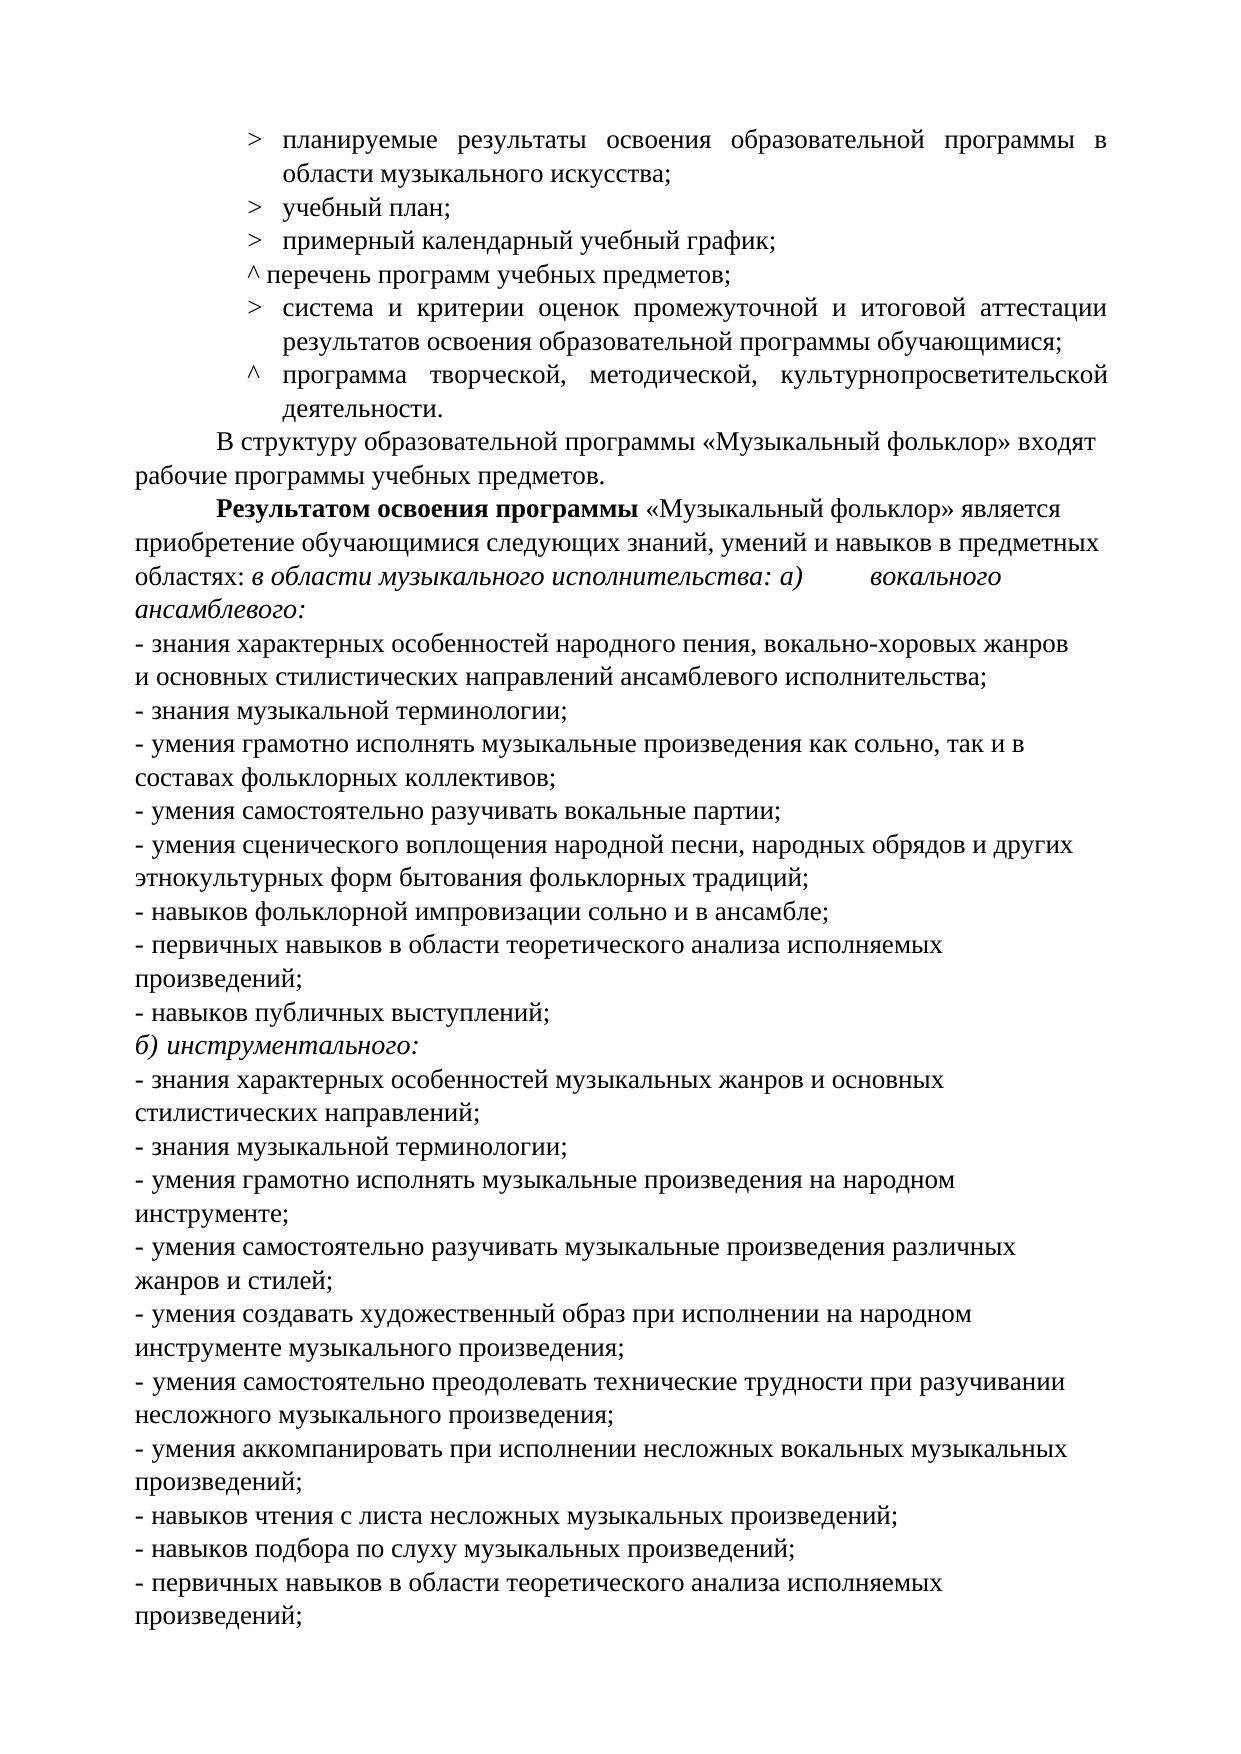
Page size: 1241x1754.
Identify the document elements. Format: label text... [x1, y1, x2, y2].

list навыков фольклорной импровизации сольно и в ансамбле; [134, 893, 1110, 927]
list знания музыкальной терминологии; [134, 692, 1110, 726]
text б) инструментального: [134, 1028, 1110, 1061]
list умения создавать художественный образ при исполнении на народном инструменте музыкального произведения; [134, 1296, 1079, 1363]
list умения самостоятельно разучивать музыкальные произведения различных жанров и стилей; [134, 1229, 1079, 1296]
text Результатом освоения программы «Музыкальный фольклор» является приобретение обучающимися следующих знаний, умений и навыков в предметных областях: в области музыкального исполнительства: а) вокального ансамблевого: [134, 491, 1108, 625]
text В структуру образовательной программы «Музыкальный фольклор» входят рабочие программы учебных предметов. [134, 424, 1108, 491]
list примерный календарный учебный график; [247, 223, 1110, 256]
list учебный план; [247, 189, 1110, 223]
list умения самостоятельно преодолевать технические трудности при разучивании несложного музыкального произведения; [134, 1363, 1079, 1430]
list знания характерных особенностей народного пения, вокально-хоровых жанров и основных стилистических направлений ансамблевого исполнительства; [134, 625, 1079, 692]
list планируемые результаты освоения образовательной программы в области музыкального искусства; [247, 122, 1108, 189]
list умения грамотно исполнять музыкальные произведения как сольно, так и в составах фольклорных коллективов; [134, 726, 1079, 793]
list навыков подбора по слуху музыкальных произведений; [134, 1531, 1110, 1564]
list умения самостоятельно разучивать вокальные партии; [134, 793, 1110, 826]
list умения аккомпанировать при исполнении несложных вокальных музыкальных произведений; [134, 1430, 1079, 1497]
list знания музыкальной терминологии; [134, 1128, 1110, 1162]
list система и критерии оценок промежуточной и итоговой аттестации результатов освоения образовательной программы обучающимися; [247, 290, 1108, 357]
list навыков чтения с листа несложных музыкальных произведений; [134, 1497, 1110, 1531]
text ^ перечень программ учебных предметов; [247, 256, 1110, 290]
list знания характерных особенностей музыкальных жанров и основных стилистических направлений; [134, 1061, 1079, 1128]
list навыков публичных выступлений; [134, 994, 1110, 1028]
list умения сценического воплощения народной песни, народных обрядов и других этнокультурных форм бытования фольклорных традиций; [134, 826, 1079, 893]
list первичных навыков в области теоретического анализа исполняемых произведений; [134, 1564, 1079, 1631]
list умения грамотно исполнять музыкальные произведения на народном инструменте; [134, 1162, 1079, 1229]
text ^ программа творческой, методической, культурнопросветительской деятельности. [247, 357, 1108, 424]
list первичных навыков в области теоретического анализа исполняемых произведений; [134, 927, 1079, 994]
